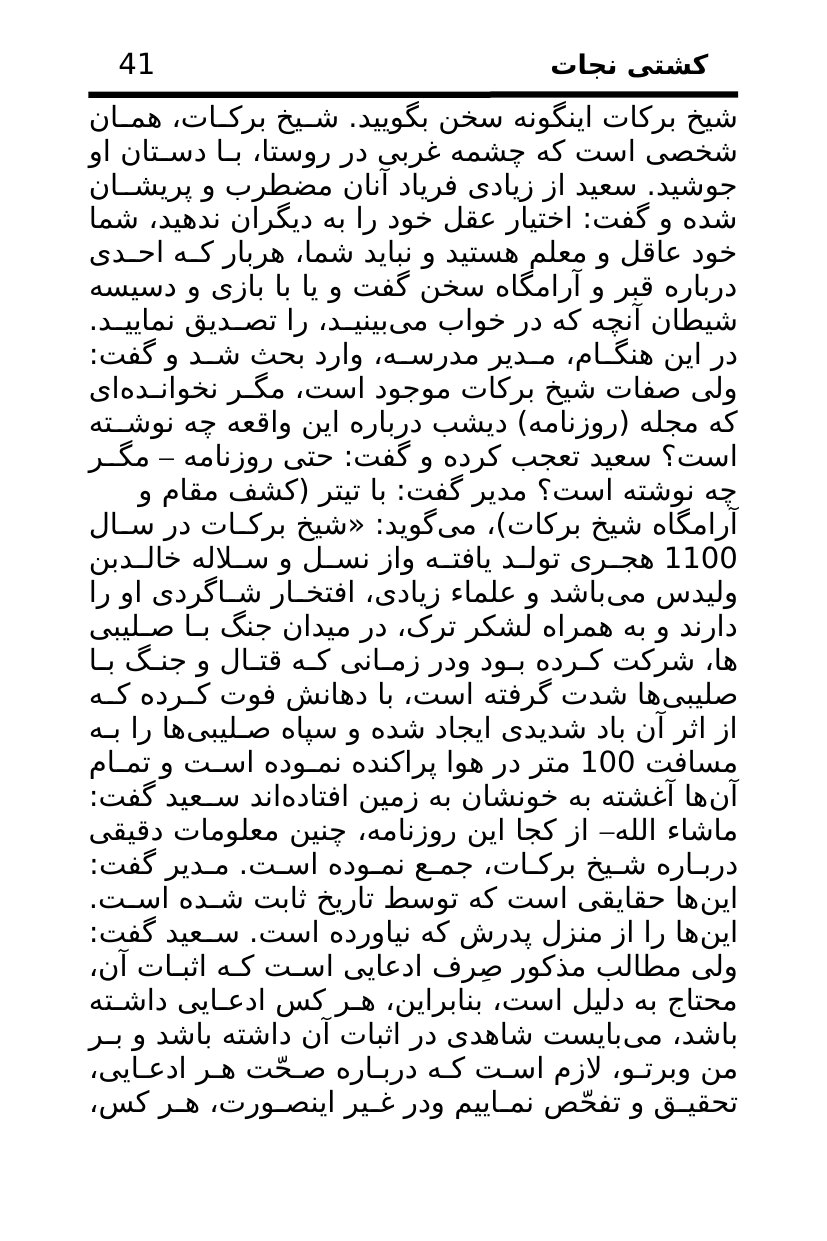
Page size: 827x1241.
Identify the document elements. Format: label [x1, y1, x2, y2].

text [89, 508, 738, 1119]
text [89, 100, 738, 508]
